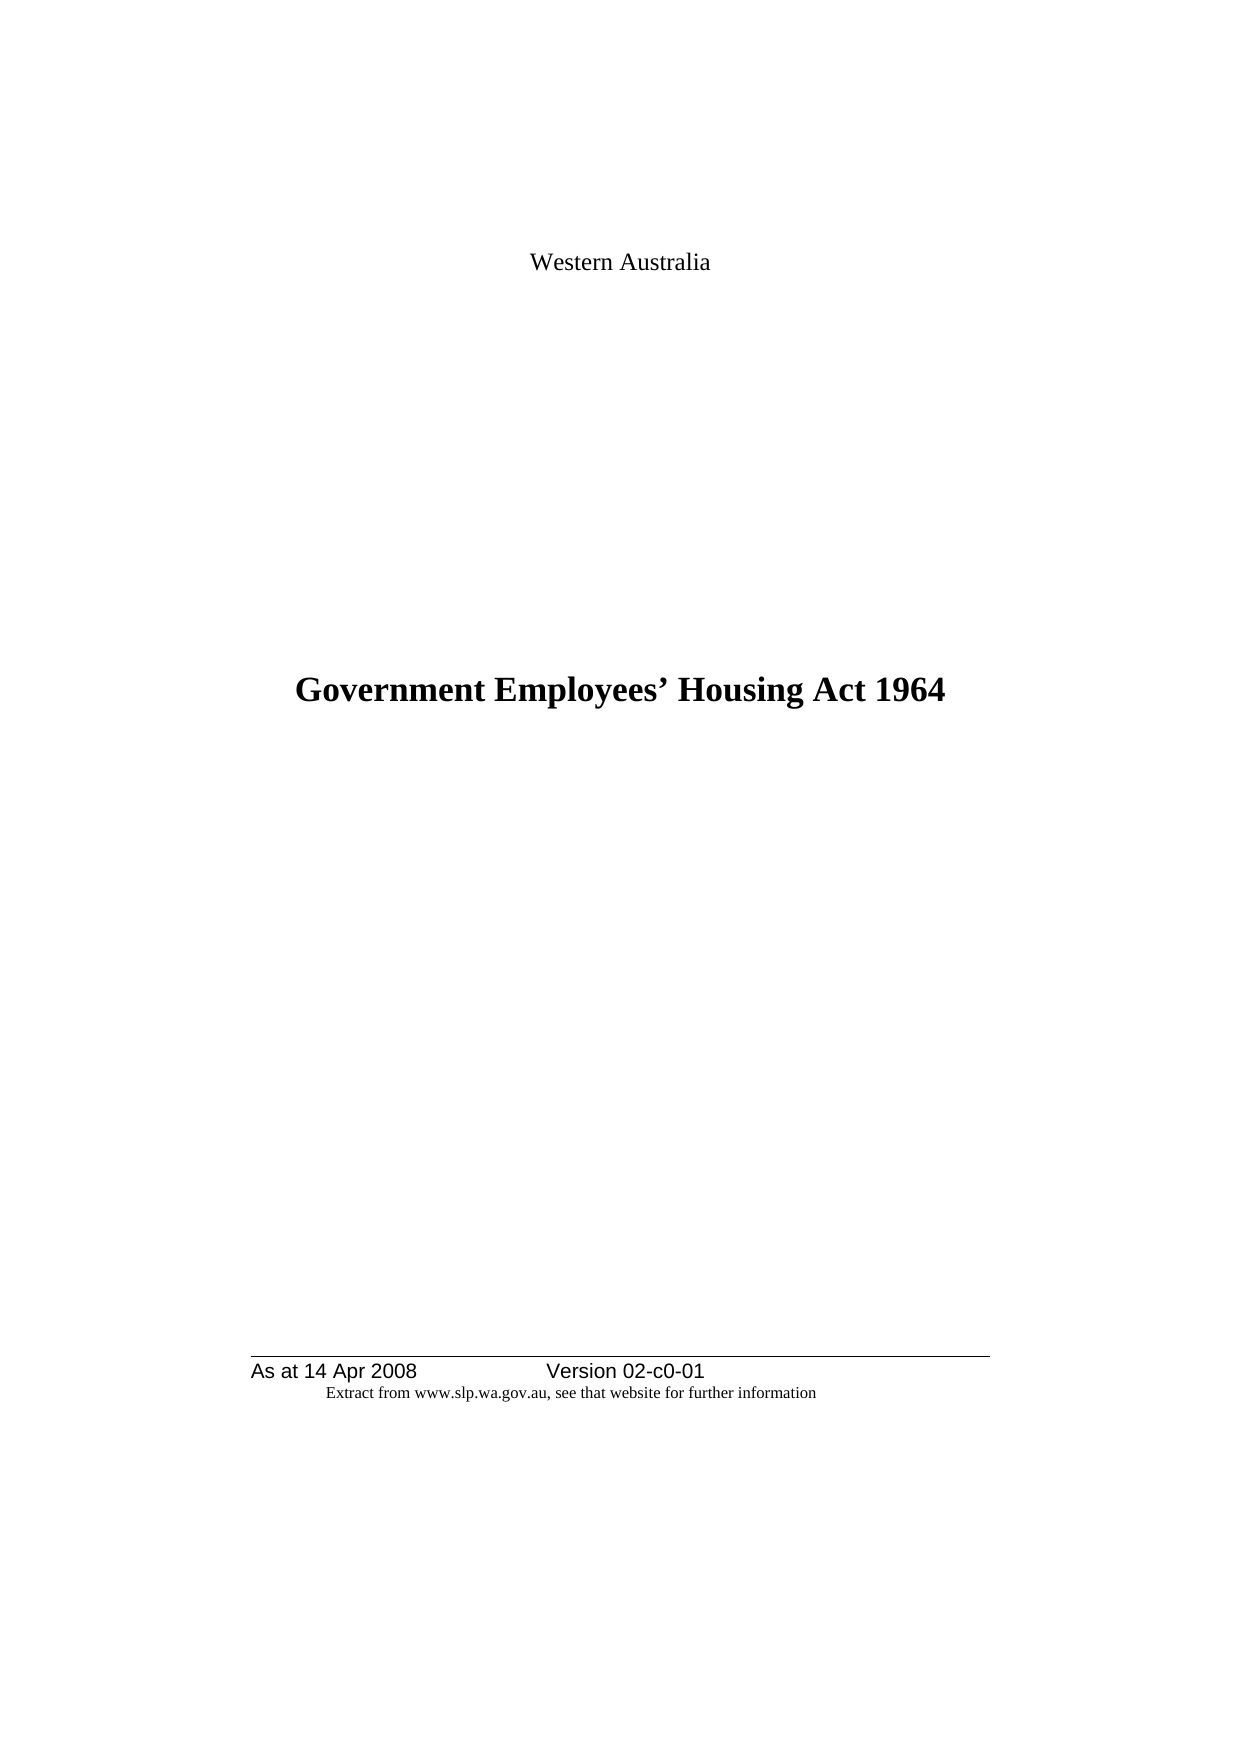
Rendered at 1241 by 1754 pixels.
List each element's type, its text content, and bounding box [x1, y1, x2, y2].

text Government Employees’ Housing Act 1964 [251, 668, 990, 709]
text Western Australia [251, 247, 990, 276]
